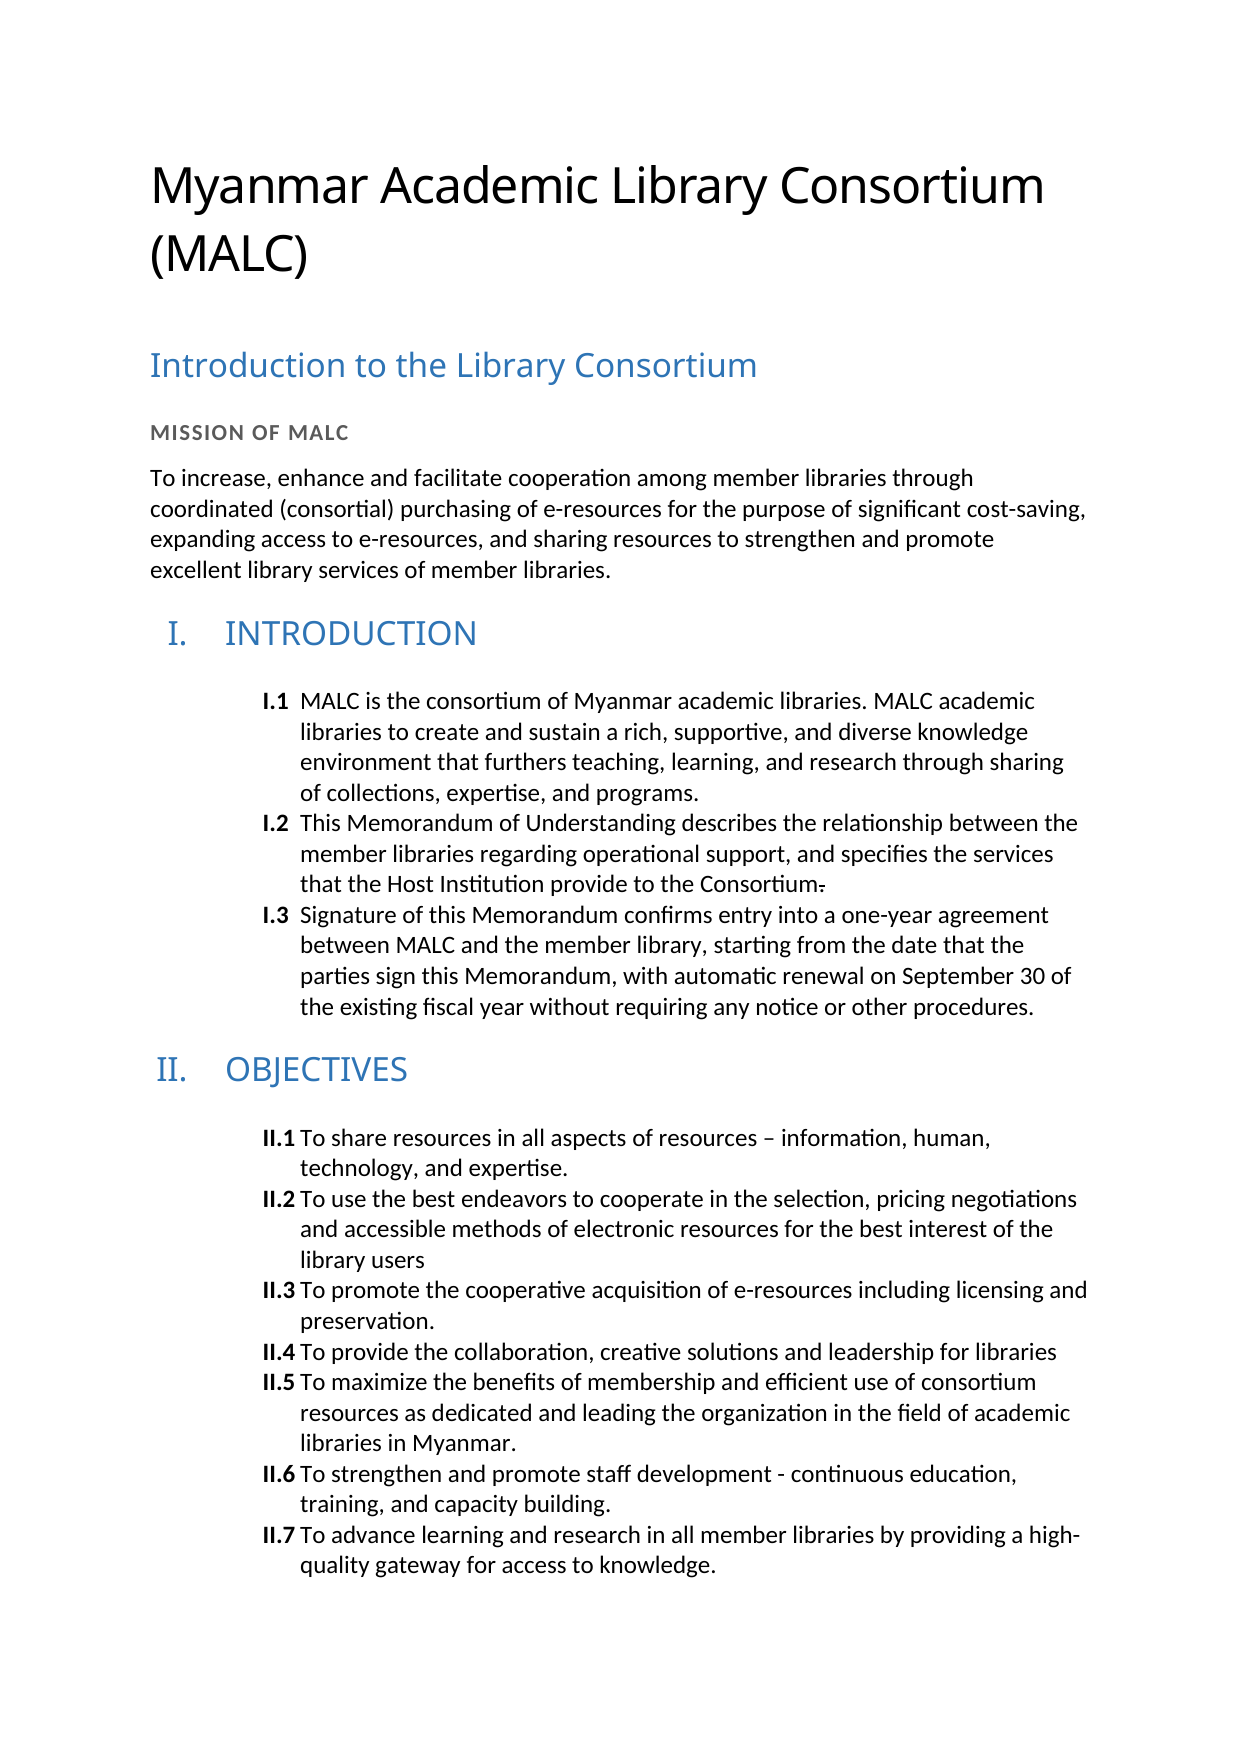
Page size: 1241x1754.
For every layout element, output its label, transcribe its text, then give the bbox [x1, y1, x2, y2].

subtitle MISSION OF MALC [150, 418, 1090, 446]
list To advance learning and research in all member libraries by providing a high-quality gateway for access to knowledge. [262, 1519, 1090, 1580]
list To use the best endeavors to cooperate in the selection, pricing negotiations and accessible methods of electronic resources for the best interest of the library users [262, 1183, 1090, 1275]
subtitle OBJECTIVES [187, 1046, 1090, 1092]
list To maximize the benefits of membership and efficient use of consortium resources as dedicated and leading the organization in the field of academic libraries in Myanmar. [262, 1366, 1090, 1458]
list To provide the collaboration, creative solutions and leadership for libraries [262, 1336, 1090, 1366]
list To share resources in all aspects of resources – information, human, technology, and expertise. [262, 1122, 1090, 1183]
list This Memorandum of Understanding describes the relationship between the member libraries regarding operational support, and specifies the services that the Host Institution provide to the Consortium. [262, 807, 1090, 899]
list MALC is the consortium of Myanmar academic libraries. MALC academic libraries to create and sustain a rich, supportive, and diverse knowledge environment that furthers teaching, learning, and research through sharing of collections, expertise, and programs. [262, 685, 1090, 807]
list To promote the cooperative acquisition of e-resources including licensing and preservation. [262, 1275, 1090, 1336]
text To increase, enhance and facilitate cooperation among member libraries through coordinated (consortial) purchasing of e-resources for the purpose of significant cost-saving, expanding access to e-resources, and sharing resources to strengthen and promote excellent library services of member libraries. [150, 462, 1090, 584]
list Signature of this Memorandum confirms entry into a one-year agreement between MALC and the member library, starting from the date that the parties sign this Memorandum, with automatic renewal on September 30 of the existing fiscal year without requiring any notice or other procedures. [262, 899, 1090, 1021]
title Myanmar Academic Library Consortium (MALC) [150, 150, 1090, 286]
list To strengthen and promote staff development - continuous education, training, and capacity building. [262, 1458, 1090, 1519]
subtitle INTRODUCTION [187, 609, 1090, 655]
subtitle Introduction to the Library Consortium [150, 342, 1090, 387]
